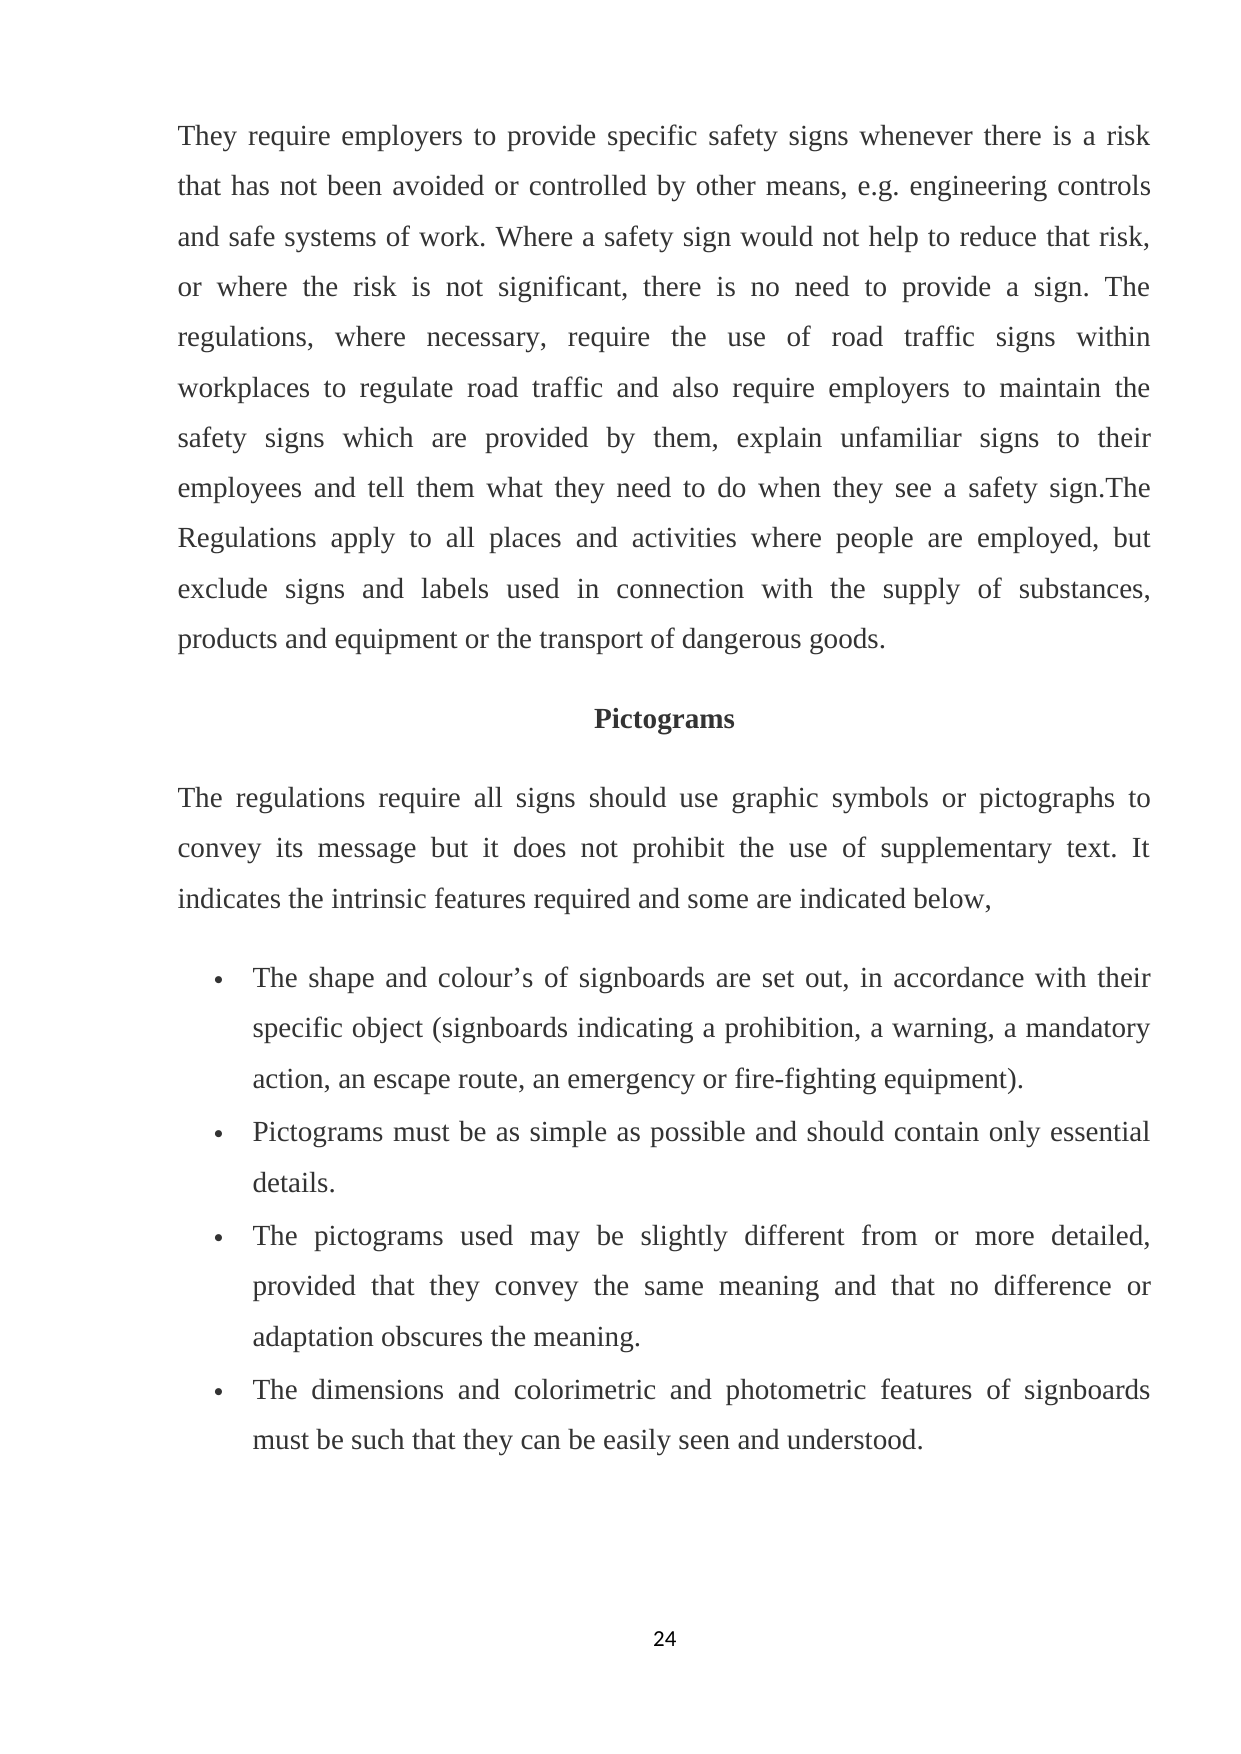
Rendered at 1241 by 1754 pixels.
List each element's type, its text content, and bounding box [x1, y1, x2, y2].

text They require employers to provide specific safety signs whenever there is a risk that has not been avoided or controlled by other means, e.g. engineering controls and safe systems of work. Where a safety sign would not help to reduce that risk, or where the risk is not significant, there is no need to provide a sign. The regulations, where necessary, require the use of road traffic signs within workplaces to regulate road traffic and also require employers to maintain the safety signs which are provided by them, explain unfamiliar signs to their employees and tell them what they need to do when they see a safety sign.The Regulations apply to all places and activities where people are employed, but exclude signs and labels used in connection with the supply of substances, products and equipment or the transport of dangerous goods. [177, 118, 1152, 655]
list The pictograms used may be slightly different from or more detailed, provided that they convey the same meaning and that no difference or adaptation obscures the meaning. [215, 1218, 1152, 1352]
list The shape and colour’s of signboards are set out, in accordance with their specific object (signboards indicating a prohibition, a warning, a mandatory action, an escape route, an emergency or fire-fighting equipment). [215, 960, 1152, 1094]
text The regulations require all signs should use graphic symbols or pictographs to convey its message but it does not prohibit the use of supplementary text. It indicates the intrinsic features required and some are indicated below, [177, 780, 1152, 914]
list Pictograms must be as simple as possible and should contain only essential details. [215, 1114, 1152, 1198]
text Pictograms [177, 701, 1152, 734]
list The dimensions and colorimetric and photometric features of signboards must be such that they can be easily seen and understood. [215, 1372, 1152, 1456]
